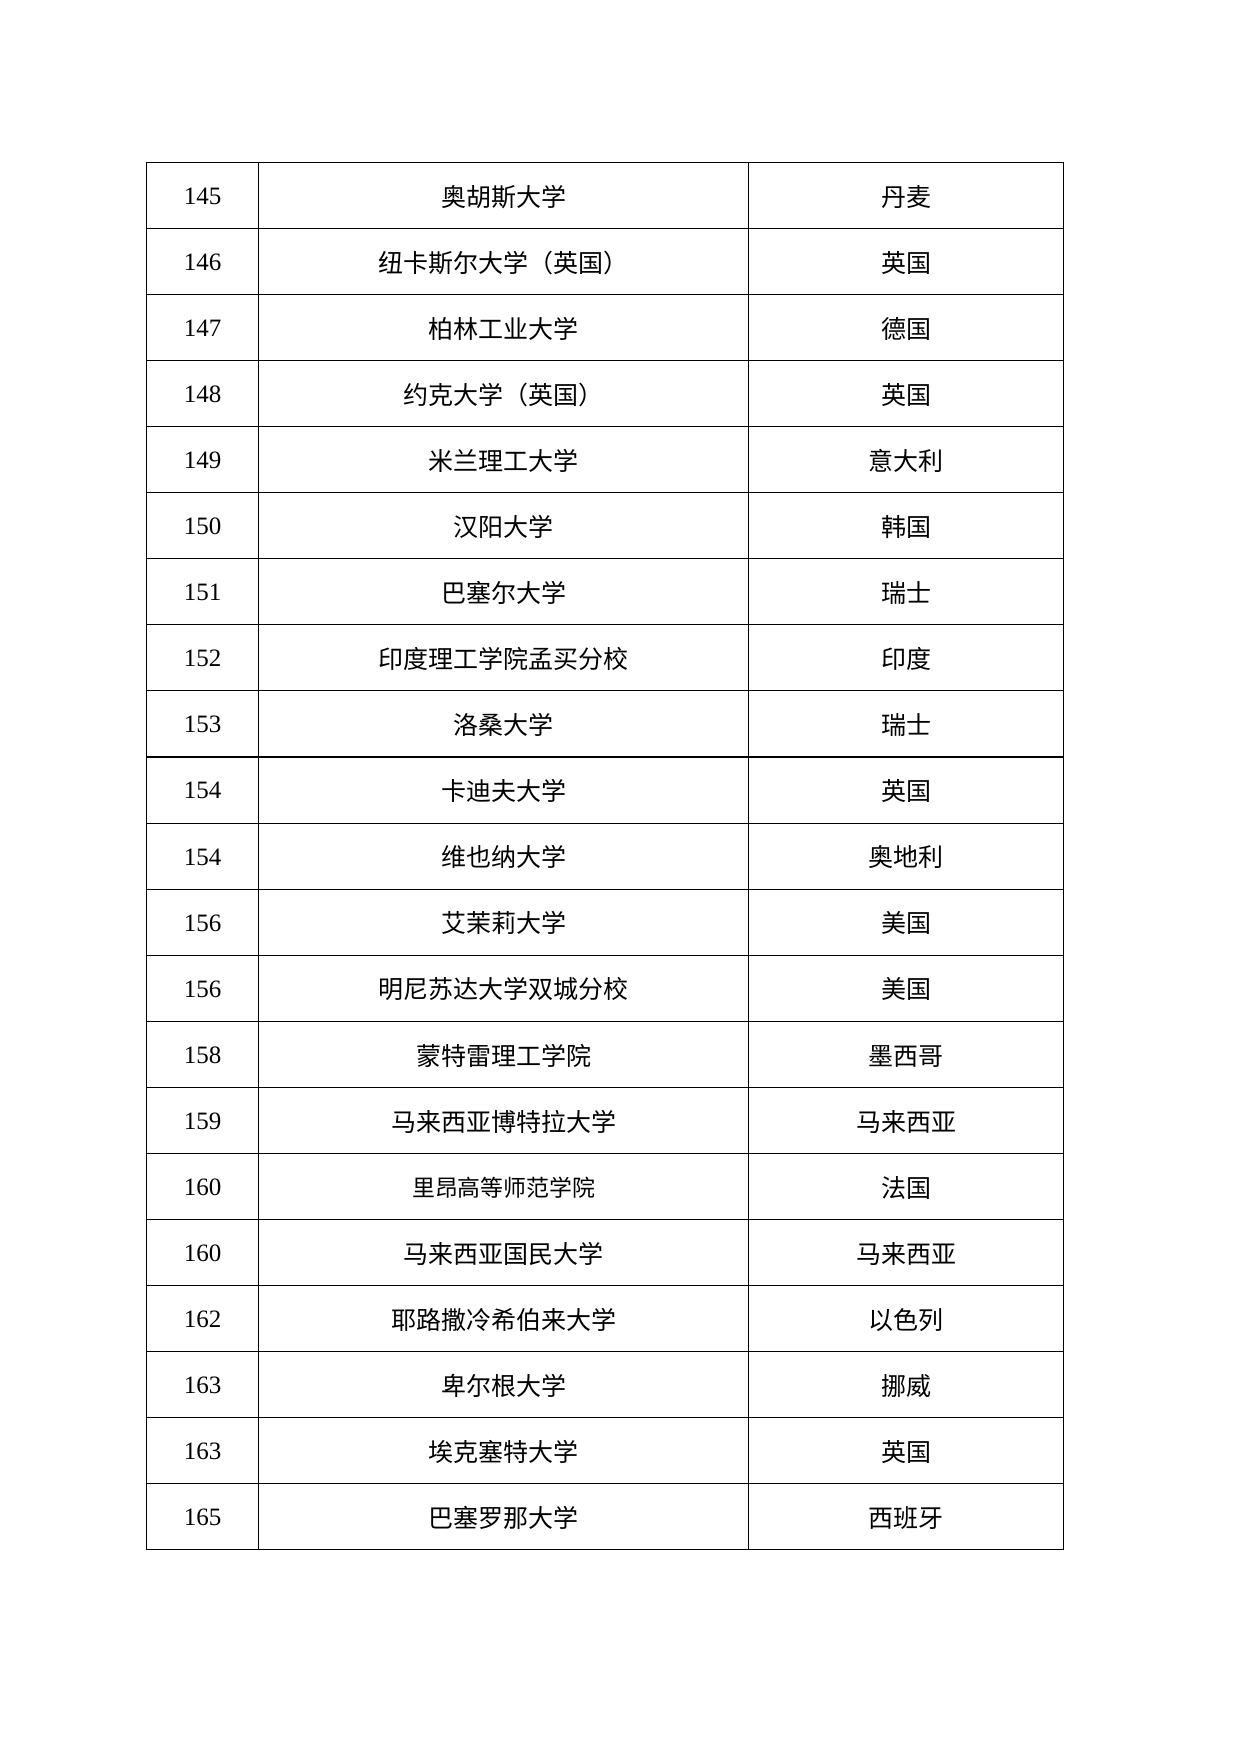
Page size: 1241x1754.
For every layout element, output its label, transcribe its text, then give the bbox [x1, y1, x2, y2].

table_cell 瑞士 [749, 691, 1063, 756]
table_cell 152 [147, 625, 258, 690]
table_cell 墨西哥 [749, 1022, 1063, 1087]
table_cell 蒙特雷理工学院 [259, 1022, 748, 1087]
table_cell 英国 [749, 361, 1063, 426]
table_cell 纽卡斯尔大学（英国） [259, 229, 748, 294]
table_cell 马来西亚国民大学 [259, 1220, 748, 1285]
table_cell 洛桑大学 [259, 691, 748, 756]
table_cell 米兰理工大学 [259, 427, 748, 492]
table_cell 维也纳大学 [259, 824, 748, 888]
table_cell 卡迪夫大学 [259, 758, 748, 822]
table_cell 约克大学（英国） [259, 361, 748, 426]
table_cell 挪威 [749, 1352, 1063, 1417]
table_cell 165 [147, 1484, 258, 1549]
table_cell 160 [147, 1154, 258, 1219]
table_cell 柏林工业大学 [259, 295, 748, 360]
table_cell 瑞士 [749, 559, 1063, 624]
table_cell 奥胡斯大学 [259, 163, 748, 228]
table_cell 马来西亚 [749, 1088, 1063, 1153]
table_cell 153 [147, 691, 258, 756]
table_cell 卑尔根大学 [259, 1352, 748, 1417]
table_cell 163 [147, 1418, 258, 1483]
table_cell 西班牙 [749, 1484, 1063, 1549]
table_cell 印度 [749, 625, 1063, 690]
table_cell 意大利 [749, 427, 1063, 492]
table_cell 艾茉莉大学 [259, 890, 748, 954]
table_cell 丹麦 [749, 163, 1063, 228]
table_cell 巴塞尔大学 [259, 559, 748, 624]
table_cell 英国 [749, 229, 1063, 294]
table_cell 法国 [749, 1154, 1063, 1219]
table_cell 160 [147, 1220, 258, 1285]
table_cell 149 [147, 427, 258, 492]
table_cell 奥地利 [749, 824, 1063, 888]
table_cell 马来西亚 [749, 1220, 1063, 1285]
table_cell 146 [147, 229, 258, 294]
table_cell 以色列 [749, 1286, 1063, 1351]
table_cell 148 [147, 361, 258, 426]
table_cell 158 [147, 1022, 258, 1087]
table_cell 154 [147, 758, 258, 822]
table_cell 162 [147, 1286, 258, 1351]
table_cell 英国 [749, 758, 1063, 822]
table_cell 美国 [749, 890, 1063, 954]
table_cell 156 [147, 890, 258, 954]
table_cell 150 [147, 493, 258, 558]
table_cell 151 [147, 559, 258, 624]
table_cell 美国 [749, 956, 1063, 1021]
table_cell 里昂高等师范学院 [259, 1154, 748, 1219]
table_cell 马来西亚博特拉大学 [259, 1088, 748, 1153]
table_cell 156 [147, 956, 258, 1021]
table_cell 韩国 [749, 493, 1063, 558]
table_cell 汉阳大学 [259, 493, 748, 558]
table_cell 德国 [749, 295, 1063, 360]
table_cell 巴塞罗那大学 [259, 1484, 748, 1549]
table_cell 埃克塞特大学 [259, 1418, 748, 1483]
table_cell 163 [147, 1352, 258, 1417]
table_cell 147 [147, 295, 258, 360]
table_cell 明尼苏达大学双城分校 [259, 956, 748, 1021]
table_cell 159 [147, 1088, 258, 1153]
table_cell 145 [147, 163, 258, 228]
table_cell 耶路撒冷希伯来大学 [259, 1286, 748, 1351]
table_cell 154 [147, 824, 258, 888]
table_cell 印度理工学院孟买分校 [259, 625, 748, 690]
table_cell 英国 [749, 1418, 1063, 1483]
